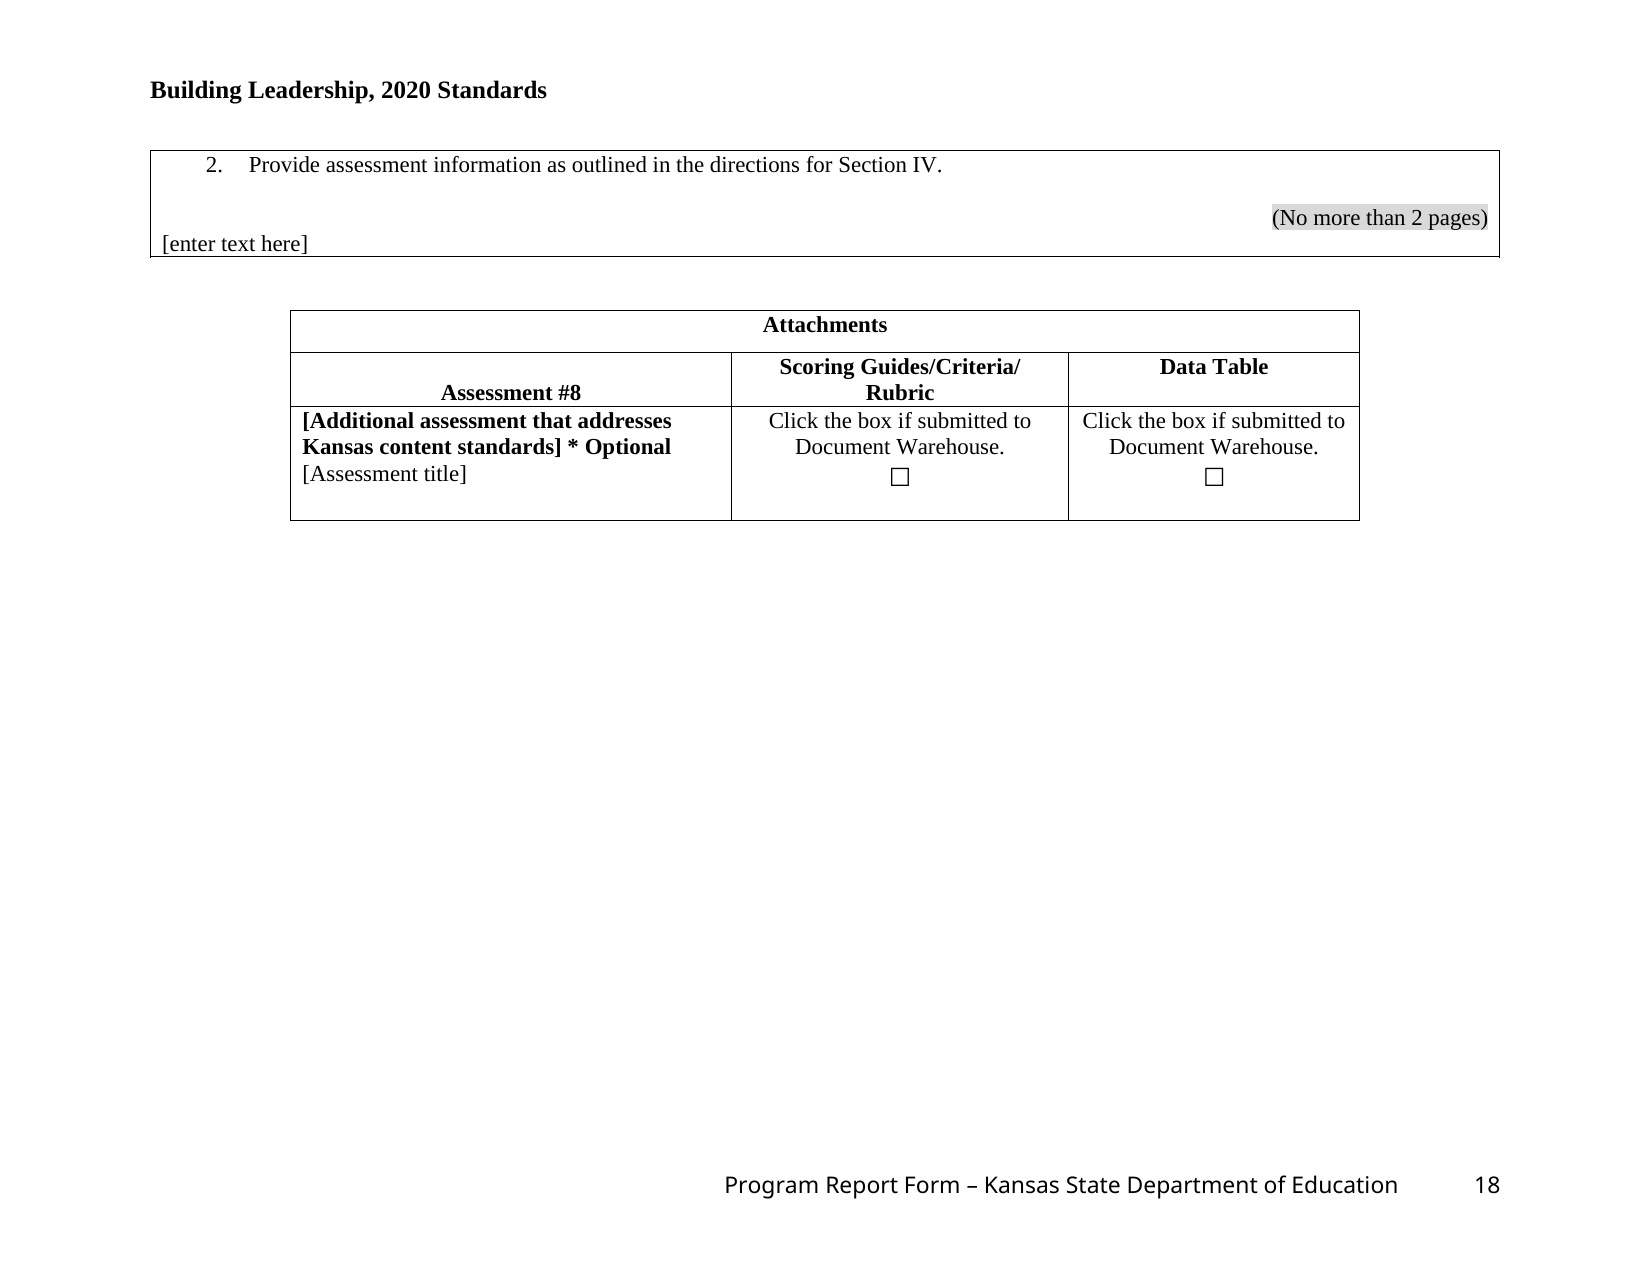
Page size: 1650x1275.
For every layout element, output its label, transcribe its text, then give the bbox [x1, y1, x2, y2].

table_cell Click the box if submitted to Document Warehouse. [732, 407, 1068, 520]
table_cell [Additional assessment that addresses Kansas content standards] * Optional [Assessment title] [291, 407, 731, 520]
table_cell Scoring Guides/Criteria/ Rubric [732, 353, 1068, 406]
table_header Attachments [291, 311, 1359, 352]
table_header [151, 151, 1499, 256]
table_cell Data Table [1069, 353, 1359, 406]
table_cell Click the box if submitted to Document Warehouse. [1069, 407, 1359, 520]
table_cell Assessment #8 [291, 353, 731, 406]
